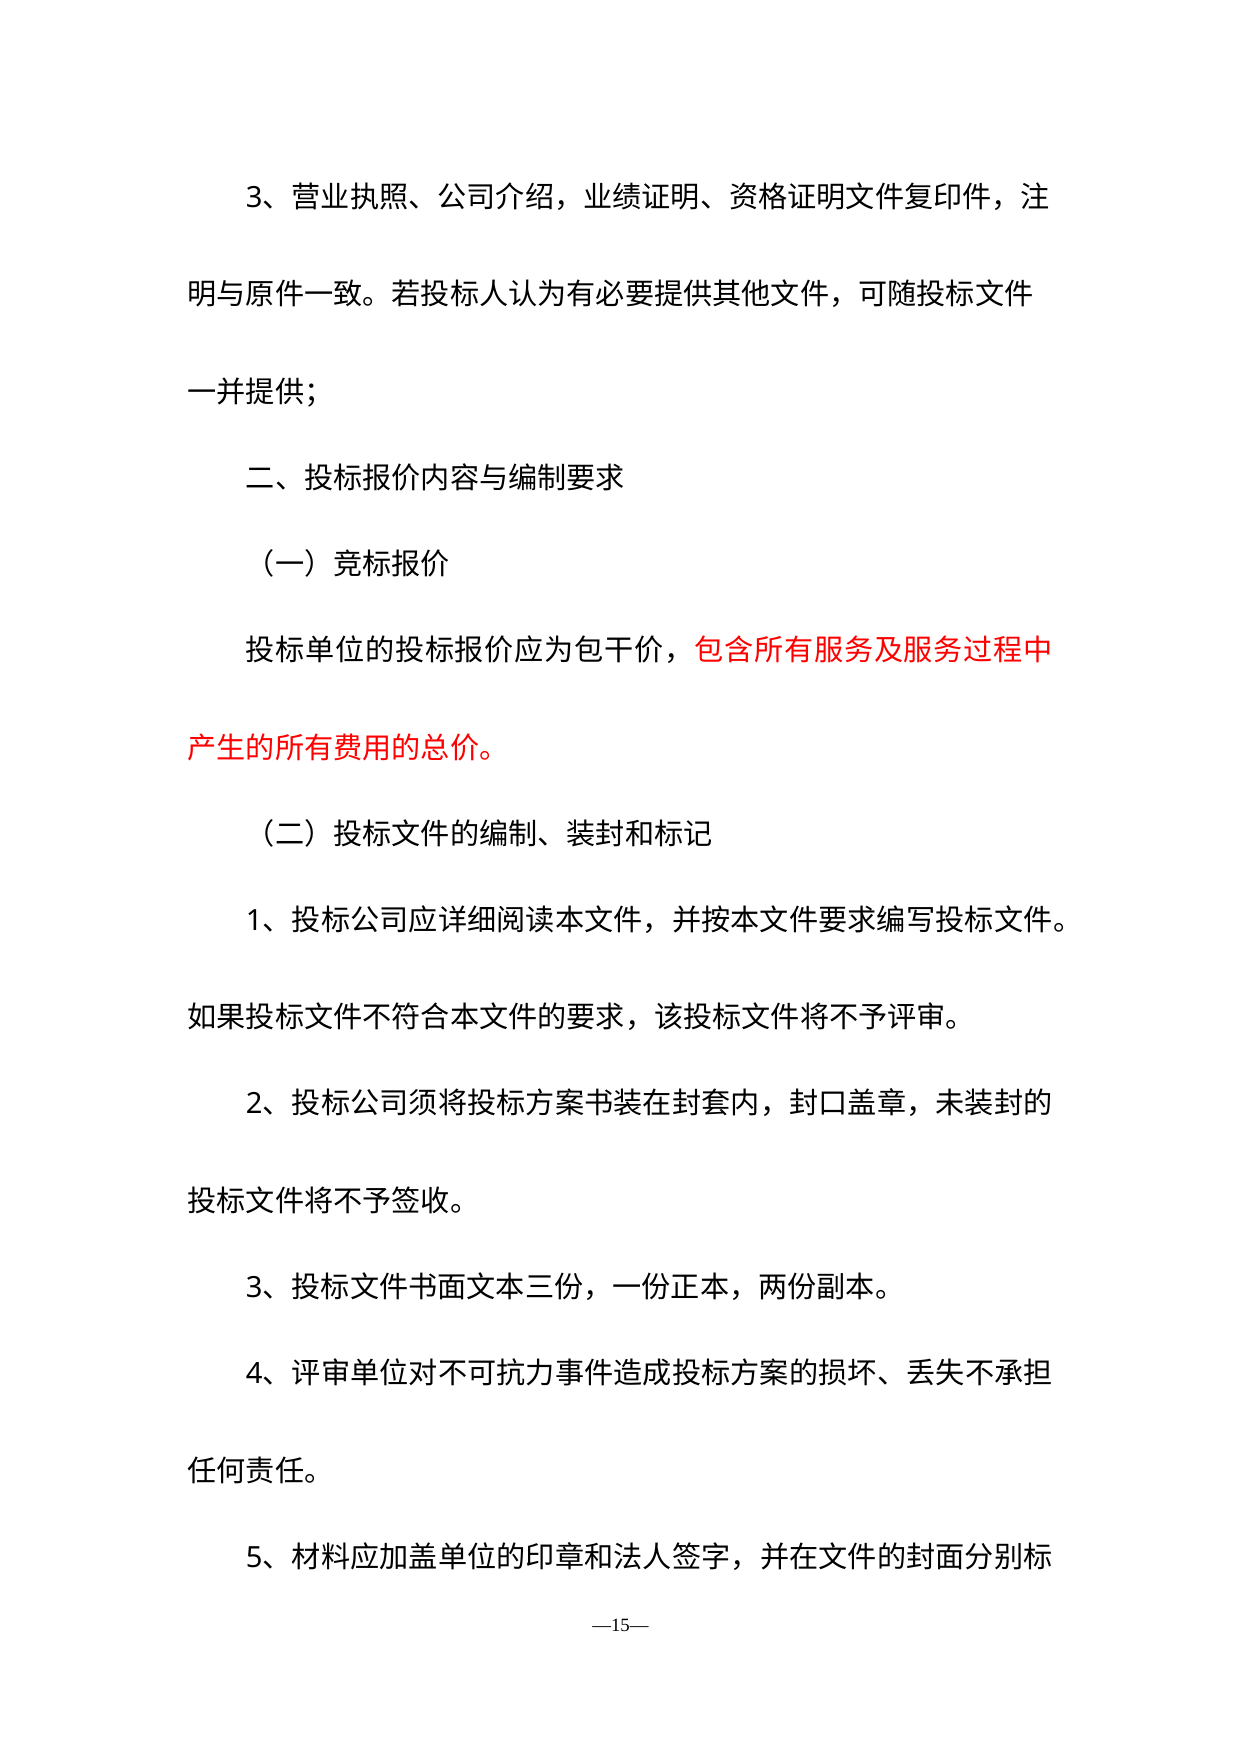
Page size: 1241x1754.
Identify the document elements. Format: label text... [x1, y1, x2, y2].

text （一）竞标报价 [187, 529, 1053, 594]
text 2、投标公司须将投标方案书装在封套内，封口盖章，未装封的投标文件将不予签收。 [187, 1069, 1053, 1231]
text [187, 1522, 1053, 1587]
text 投标单位的投标报价应为包干价，包含所有服务及服务过程中产生的所有费用的总价。 [187, 615, 1053, 778]
text 3、营业执照、公司介绍，业绩证明、资格证明文件复印件，注明与原件一致。若投标人认为有必要提供其他文件，可随投标文件一并提供； [187, 162, 1053, 422]
text 1、投标公司应详细阅读本文件，并按本文件要求编写投标文件。如果投标文件不符合本文件的要求，该投标文件将不予评审。 [187, 885, 1053, 1048]
text 4、评审单位对不可抗力事件造成投标方案的损坏、丢失不承担任何责任。 [187, 1339, 1053, 1501]
text （二）投标文件的编制、装封和标记 [187, 799, 1053, 864]
text 3、投标文件书面文本三份，一份正本，两份副本。 [187, 1252, 1053, 1317]
text 二、投标报价内容与编制要求 [187, 443, 1053, 508]
